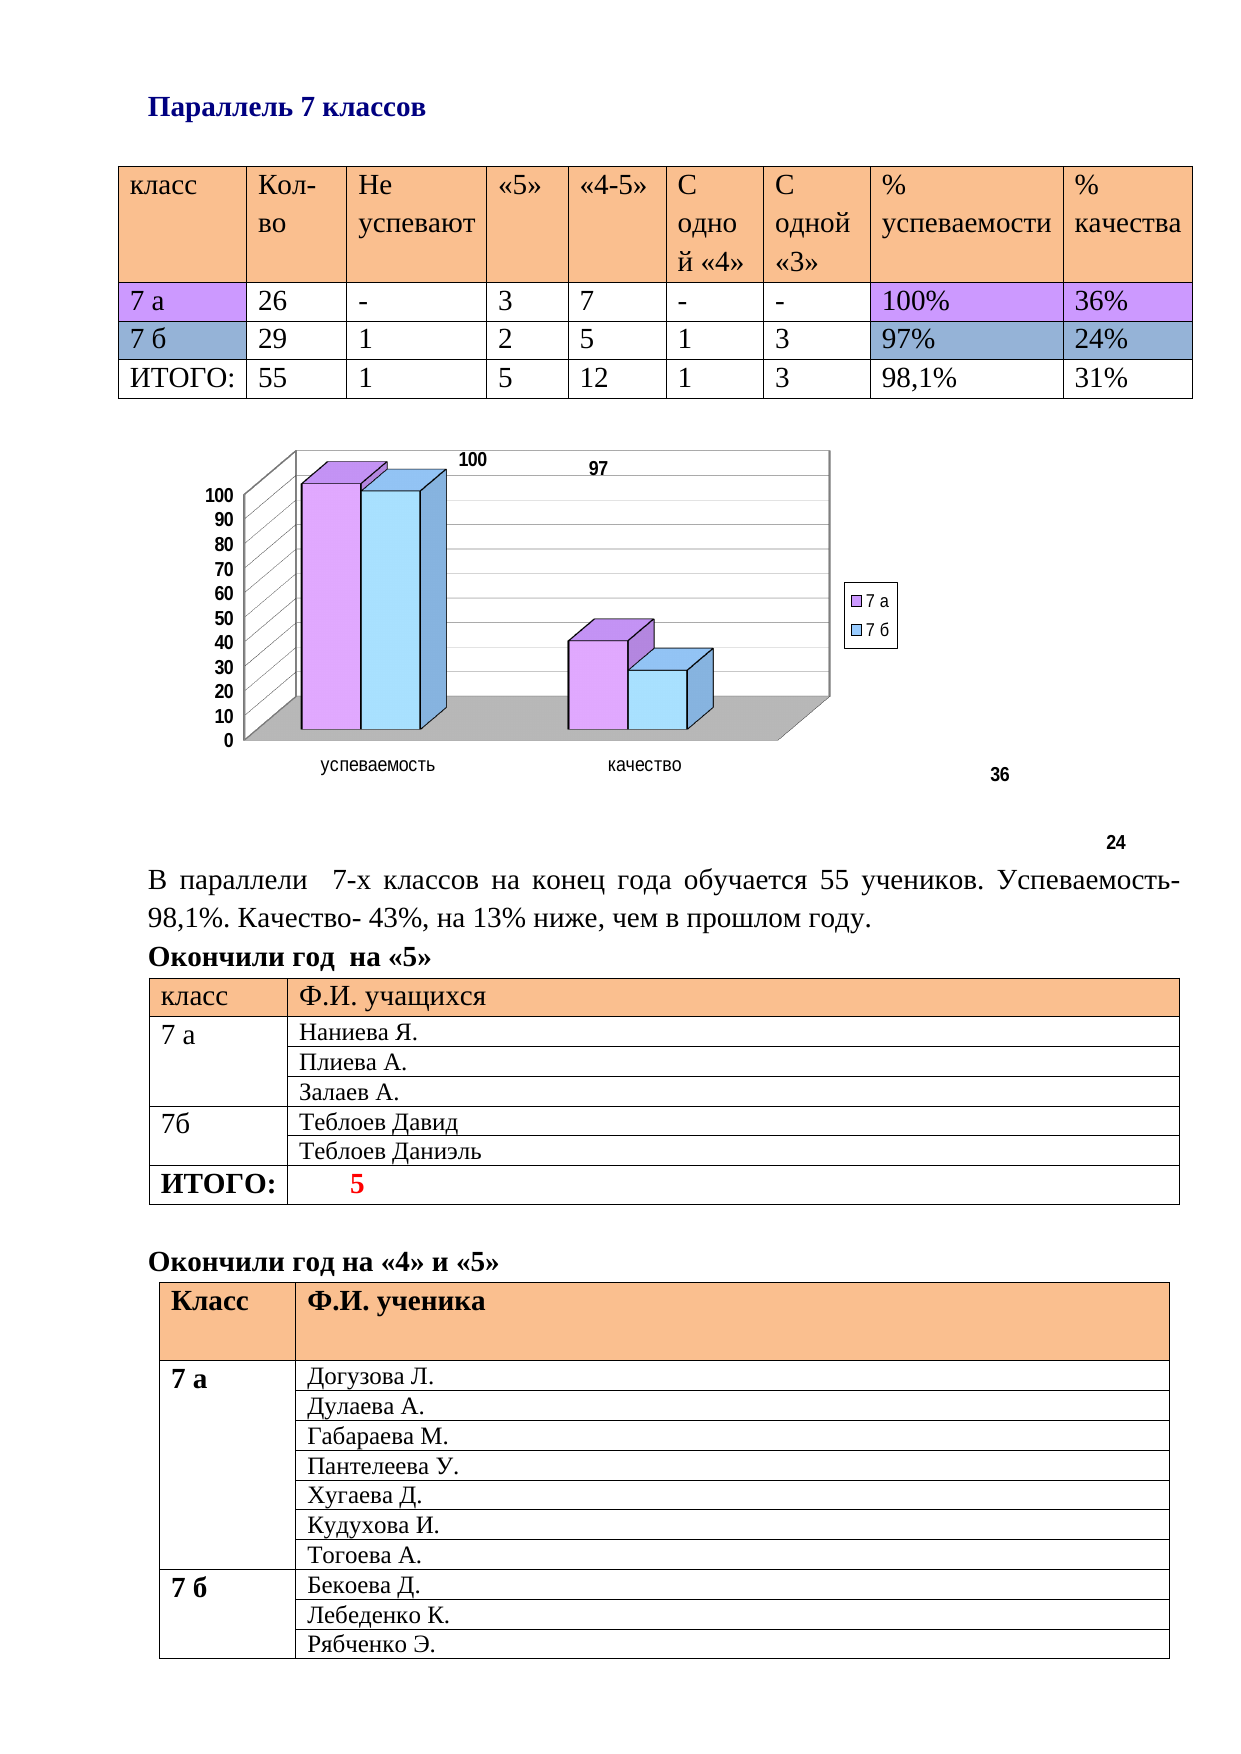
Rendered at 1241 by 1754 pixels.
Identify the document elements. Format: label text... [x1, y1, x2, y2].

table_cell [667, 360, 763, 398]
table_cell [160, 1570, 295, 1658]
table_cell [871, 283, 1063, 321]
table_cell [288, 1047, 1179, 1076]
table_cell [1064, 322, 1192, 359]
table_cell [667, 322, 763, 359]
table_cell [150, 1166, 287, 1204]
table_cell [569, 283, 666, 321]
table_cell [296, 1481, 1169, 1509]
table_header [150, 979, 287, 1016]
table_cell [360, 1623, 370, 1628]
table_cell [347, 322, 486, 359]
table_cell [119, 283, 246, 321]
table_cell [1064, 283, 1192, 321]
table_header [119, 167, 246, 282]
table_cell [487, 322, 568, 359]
text В параллели 7-х классов на конец года обучается 55 учеников. Успеваемость- 98,1%. Качество- 43%, на 13% ниже, чем в прошлом году. [148, 862, 1181, 934]
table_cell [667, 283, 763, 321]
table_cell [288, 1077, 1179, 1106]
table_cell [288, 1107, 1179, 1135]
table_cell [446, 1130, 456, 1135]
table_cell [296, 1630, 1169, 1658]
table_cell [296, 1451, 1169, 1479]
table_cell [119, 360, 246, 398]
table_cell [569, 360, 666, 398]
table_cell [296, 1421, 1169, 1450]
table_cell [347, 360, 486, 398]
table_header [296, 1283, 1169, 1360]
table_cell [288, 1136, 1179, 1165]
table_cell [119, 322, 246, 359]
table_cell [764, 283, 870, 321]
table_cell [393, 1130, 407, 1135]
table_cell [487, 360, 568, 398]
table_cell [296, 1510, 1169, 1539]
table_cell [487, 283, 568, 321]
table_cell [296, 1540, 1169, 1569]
text Параллель 7 классов [148, 89, 1181, 122]
text Окончили год на «4» и «5» [148, 1244, 1181, 1277]
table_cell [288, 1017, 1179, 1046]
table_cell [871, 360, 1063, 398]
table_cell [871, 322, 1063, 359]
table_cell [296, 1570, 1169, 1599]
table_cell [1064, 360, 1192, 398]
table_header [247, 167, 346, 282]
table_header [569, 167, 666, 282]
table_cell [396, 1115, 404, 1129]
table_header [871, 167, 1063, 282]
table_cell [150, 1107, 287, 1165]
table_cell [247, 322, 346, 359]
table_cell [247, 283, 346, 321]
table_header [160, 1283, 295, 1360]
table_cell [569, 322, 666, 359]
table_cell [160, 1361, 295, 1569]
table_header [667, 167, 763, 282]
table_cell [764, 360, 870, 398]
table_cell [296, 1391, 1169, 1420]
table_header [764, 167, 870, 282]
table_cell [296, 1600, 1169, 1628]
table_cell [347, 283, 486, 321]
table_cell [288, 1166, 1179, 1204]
text Окончили год на «5» [148, 939, 1181, 972]
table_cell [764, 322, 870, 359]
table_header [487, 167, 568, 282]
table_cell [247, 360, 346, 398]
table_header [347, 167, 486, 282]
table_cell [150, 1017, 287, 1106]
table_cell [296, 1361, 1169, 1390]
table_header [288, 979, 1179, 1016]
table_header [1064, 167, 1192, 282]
